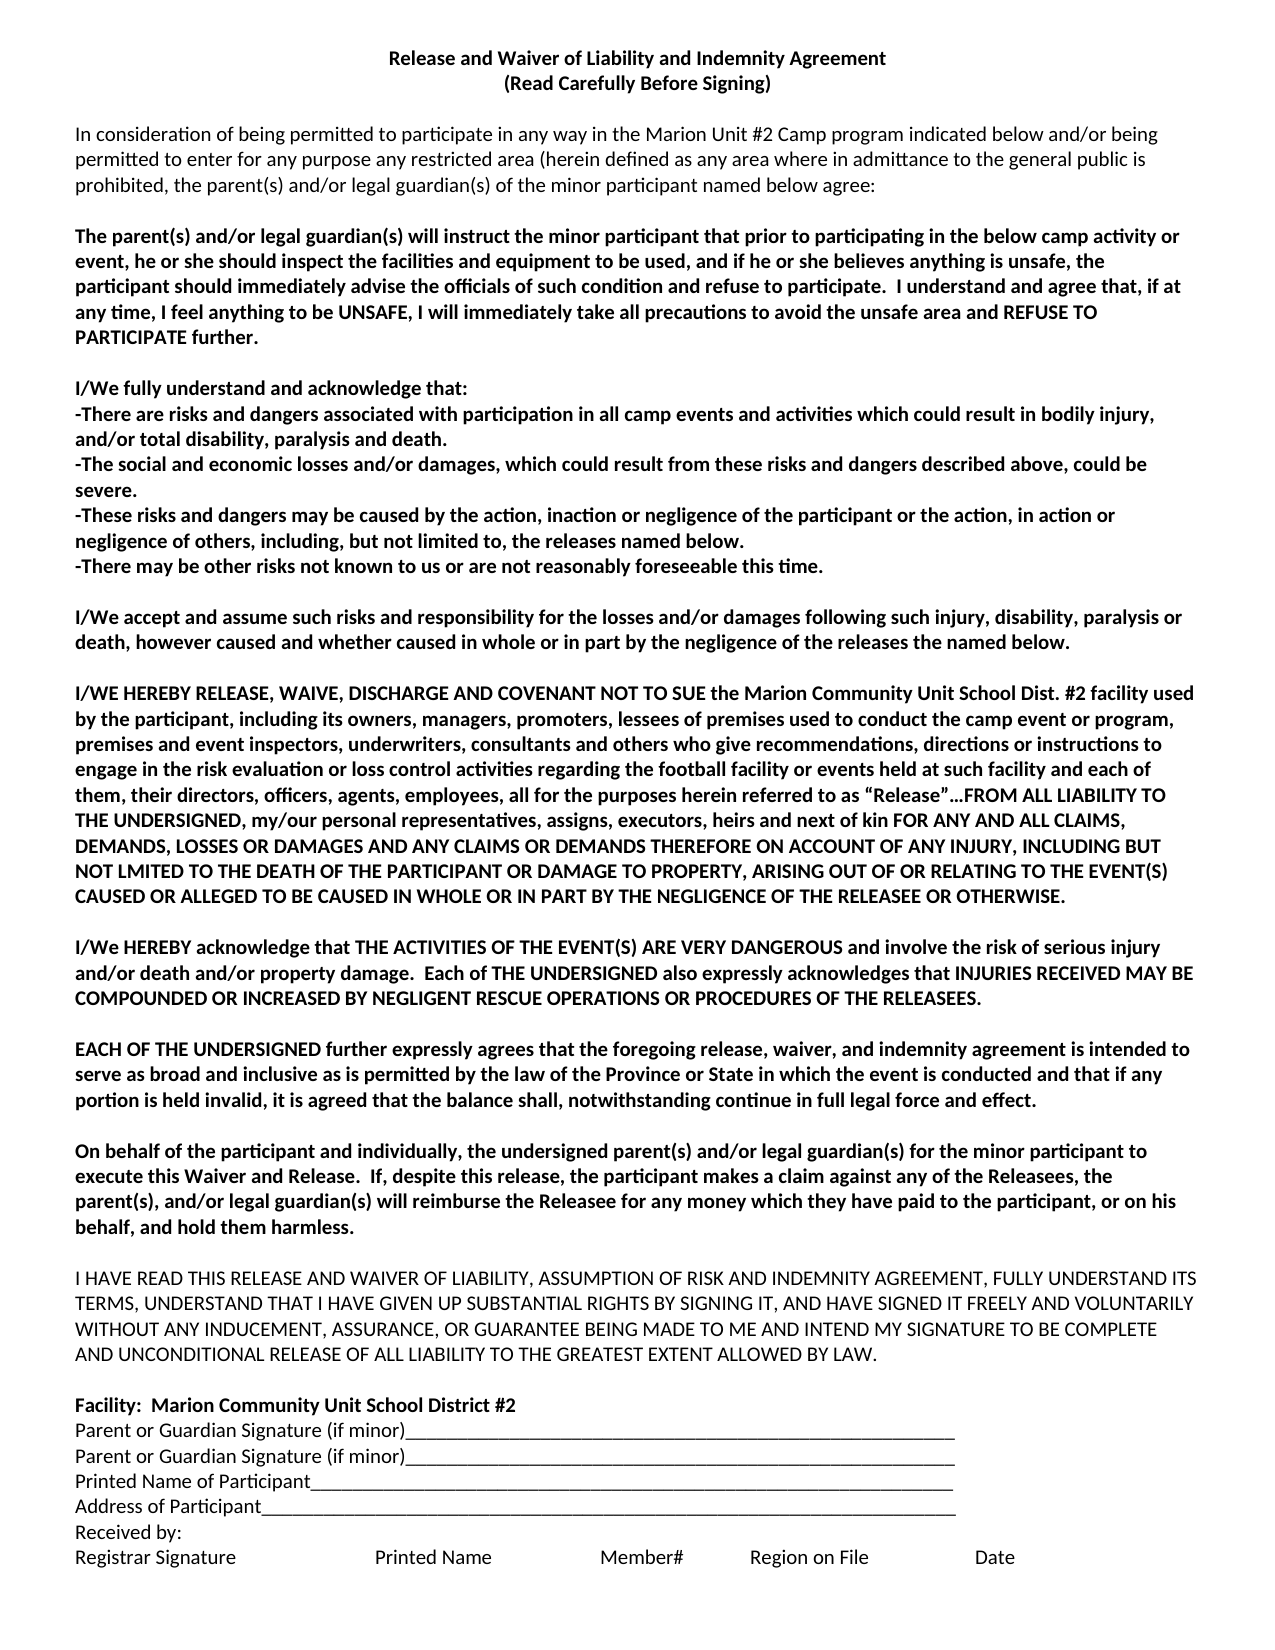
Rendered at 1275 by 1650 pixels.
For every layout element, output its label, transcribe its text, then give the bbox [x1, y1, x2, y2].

text The parent(s) and/or legal guardian(s) will instruct the minor participant that prior to participating in the below camp activity or event, he or she should inspect the facilities and equipment to be used, and if he or she believes anything is unsafe, the participant should immediately advise the officials of such condition and refuse to participate. I understand and agree that, if at any time, I feel anything to be UNSAFE, I will immediately take all precautions to avoid the unsafe area and REFUSE TO PARTICIPATE further. [75, 223, 1200, 350]
text -The social and economic losses and/or damages, which could result from these risks and dangers described above, could be severe. [75, 452, 1200, 502]
text I/WE HEREBY RELEASE, WAIVE, DISCHARGE AND COVENANT NOT TO SUE the Marion Community Unit School Dist. #2 facility used by the participant, including its owners, managers, promoters, lessees of premises used to conduct the camp event or program, premises and event inspectors, underwriters, consultants and others who give recommendations, directions or instructions to engage in the risk evaluation or loss control activities regarding the football facility or events held at such facility and each of them, their directors, officers, agents, employees, all for the purposes herein referred to as “Release”…FROM ALL LIABILITY TO THE UNDERSIGNED, my/our personal representatives, assigns, executors, heirs and next of kin FOR ANY AND ALL CLAIMS, DEMANDS, LOSSES OR DAMAGES AND ANY CLAIMS OR DEMANDS THEREFORE ON ACCOUNT OF ANY INJURY, INCLUDING BUT NOT LMITED TO THE DEATH OF THE PARTICIPANT OR DAMAGE TO PROPERTY, ARISING OUT OF OR RELATING TO THE EVENT(S) CAUSED OR ALLEGED TO BE CAUSED IN WHOLE OR IN PART BY THE NEGLIGENCE OF THE RELEASEE OR OTHERWISE. [75, 680, 1200, 909]
text I HAVE READ THIS RELEASE AND WAIVER OF LIABILITY, ASSUMPTION OF RISK AND INDEMNITY AGREEMENT, FULLY UNDERSTAND ITS TERMS, UNDERSTAND THAT I HAVE GIVEN UP SUBSTANTIAL RIGHTS BY SIGNING IT, AND HAVE SIGNED IT FREELY AND VOLUNTARILY WITHOUT ANY INDUCEMENT, ASSURANCE, OR GUARANTEE BEING MADE TO ME AND INTEND MY SIGNATURE TO BE COMPLETE AND UNCONDITIONAL RELEASE OF ALL LIABILITY TO THE GREATEST EXTENT ALLOWED BY LAW. [75, 1265, 1200, 1367]
text Registrar Signature Printed Name Member# Region on File Date [75, 1544, 1200, 1570]
text -These risks and dangers may be caused by the action, inaction or negligence of the participant or the action, in action or negligence of others, including, but not limited to, the releases named below. [75, 502, 1200, 553]
text (Read Carefully Before Signing) [75, 70, 1200, 96]
text Parent or Guardian Signature (if minor)_____________________________________________________ [75, 1443, 1200, 1468]
text Release and Waiver of Liability and Indemnity Agreement [75, 45, 1200, 70]
text I/We HEREBY acknowledge that THE ACTIVITIES OF THE EVENT(S) ARE VERY DANGEROUS and involve the risk of serious injury and/or death and/or property damage. Each of THE UNDERSIGNED also expressly acknowledges that INJURIES RECEIVED MAY BE COMPOUNDED OR INCREASED BY NEGLIGENT RESCUE OPERATIONS OR PROCEDURES OF THE RELEASEES. [75, 934, 1200, 1011]
text EACH OF THE UNDERSIGNED further expressly agrees that the foregoing release, waiver, and indemnity agreement is intended to serve as broad and inclusive as is permitted by the law of the Province or State in which the event is conducted and that if any portion is held invalid, it is agreed that the balance shall, notwithstanding continue in full legal force and effect. [75, 1036, 1200, 1112]
text Printed Name of Participant______________________________________________________________ [75, 1468, 1200, 1494]
text -There may be other risks not known to us or are not reasonably foreseeable this time. [75, 553, 1200, 579]
text Parent or Guardian Signature (if minor)_____________________________________________________ [75, 1417, 1200, 1443]
text In consideration of being permitted to participate in any way in the Marion Unit #2 Camp program indicated below and/or being permitted to enter for any purpose any restricted area (herein defined as any area where in admittance to the general public is prohibited, the parent(s) and/or legal guardian(s) of the minor participant named below agree: [75, 121, 1200, 197]
text Facility: Marion Community Unit School District #2 [75, 1392, 1200, 1417]
text I/We accept and assume such risks and responsibility for the losses and/or damages following such injury, disability, paralysis or death, however caused and whether caused in whole or in part by the negligence of the releases the named below. [75, 604, 1200, 655]
text -There are risks and dangers associated with participation in all camp events and activities which could result in bodily injury, and/or total disability, paralysis and death. [75, 401, 1200, 452]
text Received by: [75, 1519, 1200, 1544]
text On behalf of the participant and individually, the undersigned parent(s) and/or legal guardian(s) for the minor participant to execute this Waiver and Release. If, despite this release, the participant makes a claim against any of the Releasees, the parent(s), and/or legal guardian(s) will reimburse the Releasee for any money which they have paid to the participant, or on his behalf, and hold them harmless. [75, 1138, 1200, 1239]
text I/We fully understand and acknowledge that: [75, 375, 1200, 401]
text Address of Participant___________________________________________________________________ [75, 1494, 1200, 1519]
